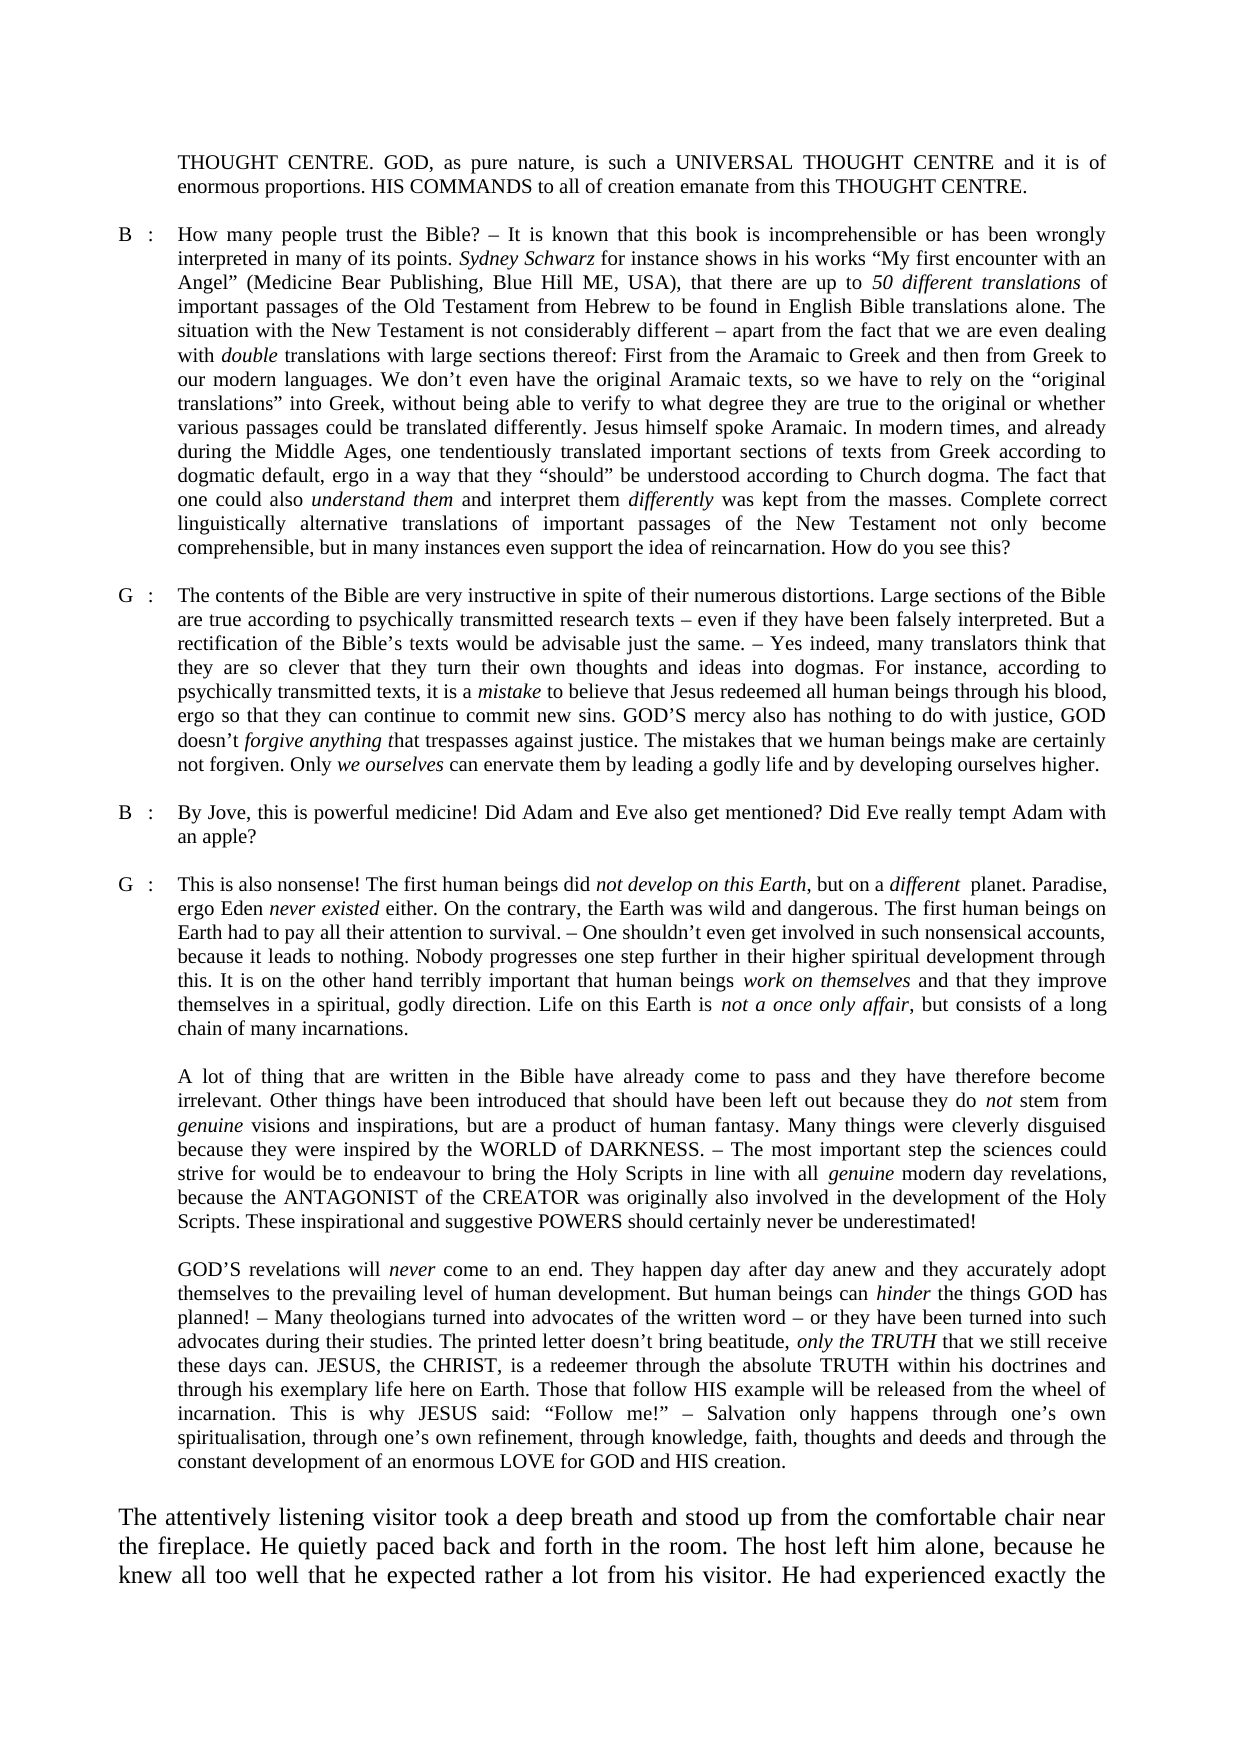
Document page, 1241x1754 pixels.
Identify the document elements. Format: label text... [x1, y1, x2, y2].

list A lot of thing that are written in the Bible have already come to pass and they have therefore become irrelevant. Other things have been introduced that should have been left out because they do not stem from genuine visions and inspirations, but are a product of human fantasy. Many things were cleverly disguised because they were inspired by the WORLD of DARKNESS. – The most important step the sciences could strive for would be to endeavour to bring the Holy Scripts in line with all genuine modern day revelations, because the ANTAGONIST of the CREATOR was originally also involved in the development of the Holy Scripts. These inspirational and suggestive POWERS should certainly never be underestimated! [118, 1064, 1107, 1233]
list B : How many people trust the Bible? – It is known that this book is incomprehensible or has been wrongly interpreted in many of its points. Sydney Schwarz for instance shows in his works “My first encounter with an Angel” (Medicine Bear Publishing, Blue Hill ME, USA), that there are up to 50 different translations of important passages of the Old Testament from Hebrew to be found in English Bible translations alone. The situation with the New Testament is not considerably different – apart from the fact that we are even dealing with double translations with large sections thereof: First from the Aramaic to Greek and then from Greek to our modern languages. We don’t even have the original Aramaic texts, so we have to rely on the “original translations” into Greek, without being able to verify to what degree they are true to the original or whether various passages could be translated differently. Jesus himself spoke Aramaic. In modern times, and already during the Middle Ages, one tendentiously translated important sections of texts from Greek according to dogmatic default, ergo in a way that they “should” be understood according to Church dogma. The fact that one could also understand them and interpret them differently was kept from the masses. Complete correct linguistically alternative translations of important passages of the New Testament not only become comprehensible, but in many instances even support the idea of reincarnation. How do you see this? [118, 222, 1107, 559]
list GOD’S revelations will never come to an end. They happen day after day anew and they accurately adopt themselves to the prevailing level of human development. But human beings can hinder the things GOD has planned! – Many theologians turned into advocates of the written word – or they have been turned into such advocates during their studies. The printed letter doesn’t bring beatitude, only the TRUTH that we still receive these days can. JESUS, the CHRIST, is a redeemer through the absolute TRUTH within his doctrines and through his exemplary life here on Earth. Those that follow HIS example will be released from the wheel of incarnation. This is why JESUS said: “Follow me!” – Salvation only happens through one’s own spiritualisation, through one’s own refinement, through knowledge, faith, thoughts and deeds and through the constant development of an enormous LOVE for GOD and HIS creation. [118, 1257, 1107, 1473]
list G : This is also nonsense! The first human beings did not develop on this Earth, but on a different planet. Paradise, ergo Eden never existed either. On the contrary, the Earth was wild and dangerous. The first human beings on Earth had to pay all their attention to survival. – One shouldn’t even get involved in such nonsensical accounts, because it leads to nothing. Nobody progresses one step further in their higher spiritual development through this. It is on the other hand terribly important that human beings work on themselves and that they improve themselves in a spiritual, godly direction. Life on this Earth is not a once only affair, but consists of a long chain of many incarnations. [118, 872, 1107, 1040]
list B : By Jove, this is powerful medicine! Did Adam and Eve also get mentioned? Did Eve really tempt Adam with an apple? [118, 800, 1107, 848]
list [118, 150, 1107, 198]
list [118, 1502, 1107, 1588]
list G : The contents of the Bible are very instructive in spite of their numerous distortions. Large sections of the Bible are true according to psychically transmitted research texts – even if they have been falsely interpreted. But a rectification of the Bible’s texts would be advisable just the same. – Yes indeed, many translators think that they are so clever that they turn their own thoughts and ideas into dogmas. For instance, according to psychically transmitted texts, it is a mistake to believe that Jesus redeemed all human beings through his blood, ergo so that they can continue to commit new sins. GOD’S mercy also has nothing to do with justice, GOD doesn’t forgive anything that trespasses against justice. The mistakes that we human beings make are certainly not forgiven. Only we ourselves can enervate them by leading a godly life and by developing ourselves higher. [118, 583, 1107, 776]
